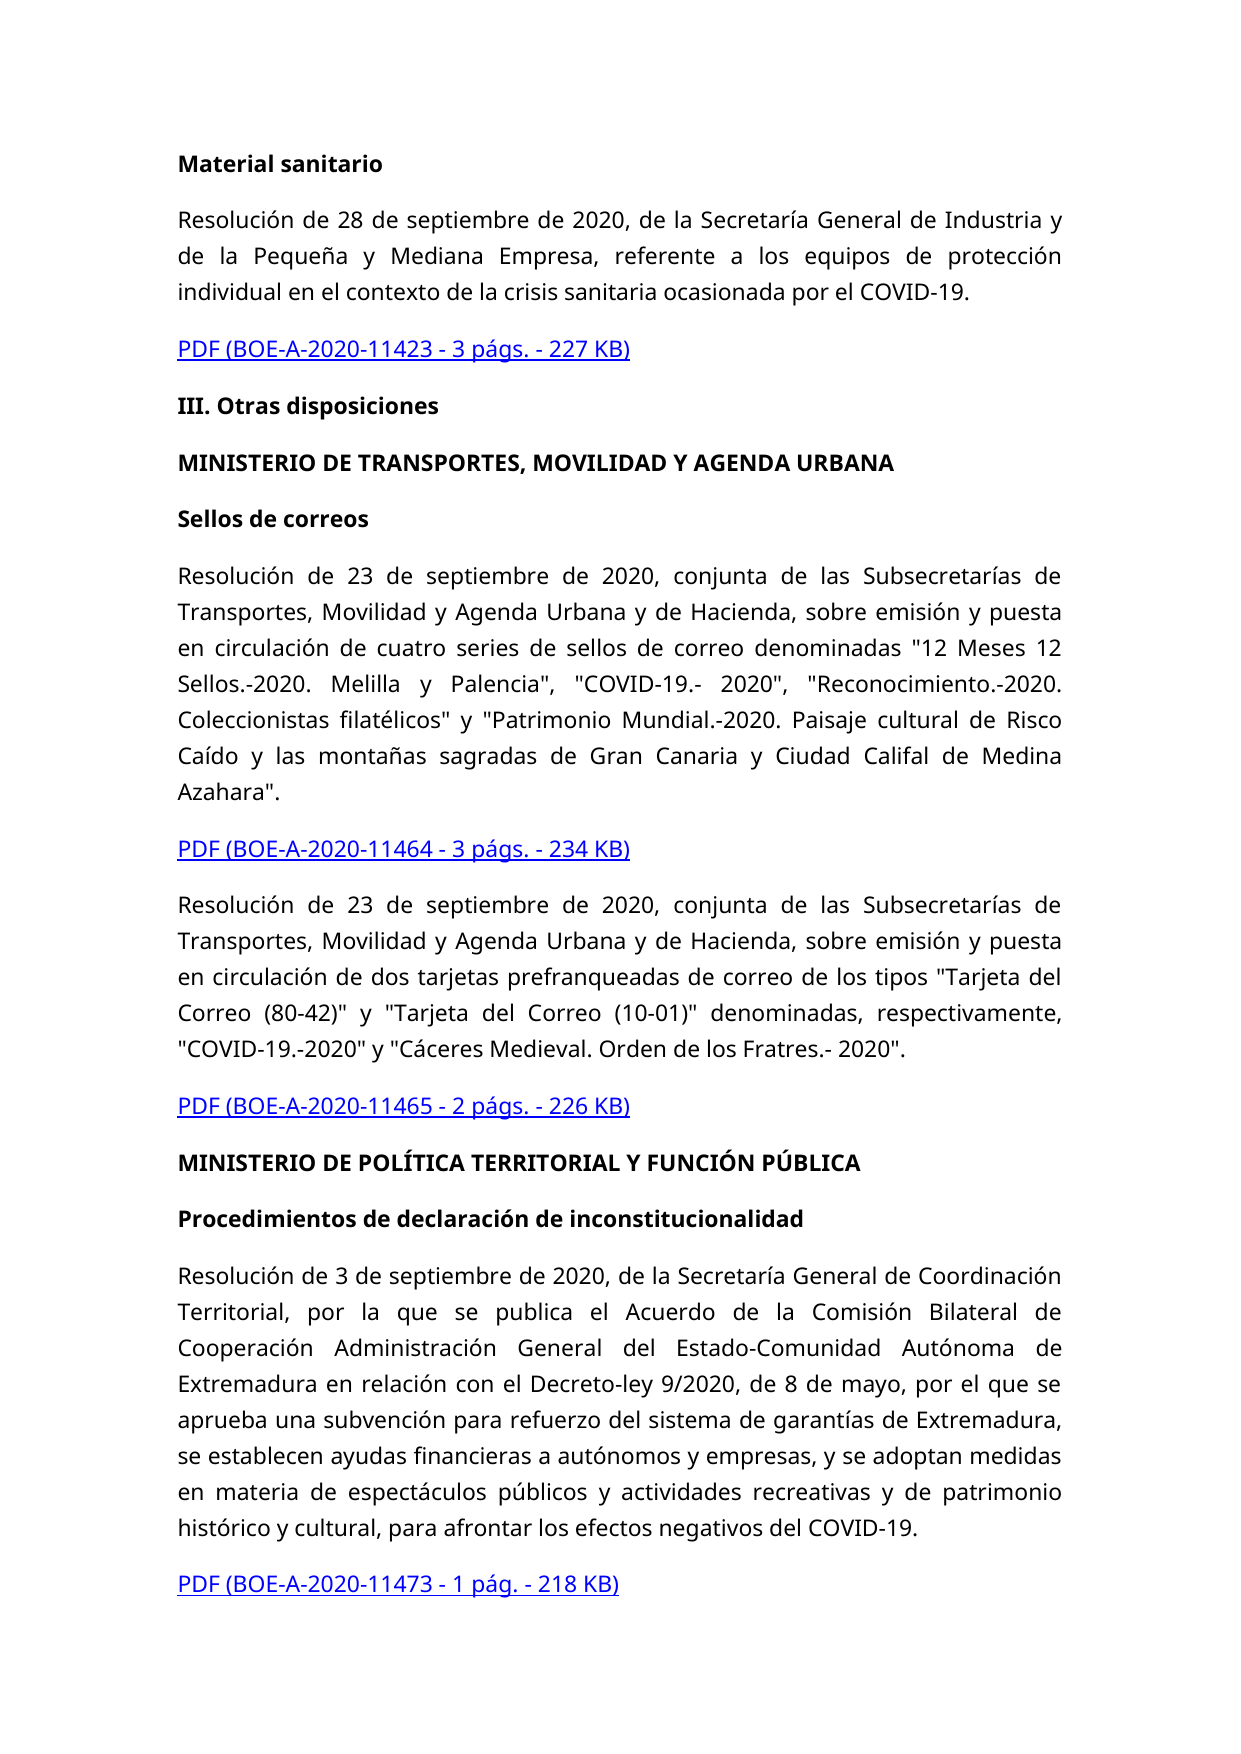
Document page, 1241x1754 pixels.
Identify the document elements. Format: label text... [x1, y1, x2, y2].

text Sellos de correos [177, 503, 1063, 534]
text MINISTERIO DE TRANSPORTES, MOVILIDAD Y AGENDA URBANA [177, 447, 1063, 478]
text Procedimientos de declaración de inconstitucionalidad [177, 1203, 1063, 1234]
text PDF (BOE-A-2020-11464 - 3 págs. - 234 KB) [177, 832, 1063, 864]
text PDF (BOE-A-2020-11465 - 2 págs. - 226 KB) [177, 1090, 1063, 1121]
text III. Otras disposiciones [177, 390, 1063, 421]
text PDF (BOE-A-2020-11423 - 3 págs. - 227 KB) [177, 333, 1063, 364]
text Material sanitario [177, 148, 1063, 179]
text Resolución de 23 de septiembre de 2020, conjunta de las Subsecretarías de Transportes, Movilidad y Agenda Urbana y de Hacienda, sobre emisión y puesta en circulación de dos tarjetas prefranqueadas de correo de los tipos "Tarjeta del Correo (80-42)" y "Tarjeta del Correo (10-01)" denominadas, respectivamente, "COVID-19.-2020" y "Cáceres Medieval. Orden de los Fratres.- 2020". [177, 889, 1063, 1064]
text PDF (BOE-A-2020-11473 - 1 pág. - 218 KB) [177, 1568, 1063, 1600]
text Resolución de 28 de septiembre de 2020, de la Secretaría General de Industria y de la Pequeña y Mediana Empresa, referente a los equipos de protección individual en el contexto de la crisis sanitaria ocasionada por el COVID-19. [177, 204, 1063, 307]
text Resolución de 23 de septiembre de 2020, conjunta de las Subsecretarías de Transportes, Movilidad y Agenda Urbana y de Hacienda, sobre emisión y puesta en circulación de cuatro series de sellos de correo denominadas "12 Meses 12 Sellos.-2020. Melilla y Palencia", "COVID-19.- 2020", "Reconocimiento.-2020. Coleccionistas filatélicos" y "Patrimonio Mundial.-2020. Paisaje cultural de Risco Caído y las montañas sagradas de Gran Canaria y Ciudad Califal de Medina Azahara". [177, 560, 1063, 807]
text MINISTERIO DE POLÍTICA TERRITORIAL Y FUNCIÓN PÚBLICA [177, 1147, 1063, 1178]
text Resolución de 3 de septiembre de 2020, de la Secretaría General de Coordinación Territorial, por la que se publica el Acuerdo de la Comisión Bilateral de Cooperación Administración General del Estado-Comunidad Autónoma de Extremadura en relación con el Decreto-ley 9/2020, de 8 de mayo, por el que se aprueba una subvención para refuerzo del sistema de garantías de Extremadura, se establecen ayudas financieras a autónomos y empresas, y se adoptan medidas en materia de espectáculos públicos y actividades recreativas y de patrimonio histórico y cultural, para afrontar los efectos negativos del COVID-19. [177, 1260, 1063, 1543]
